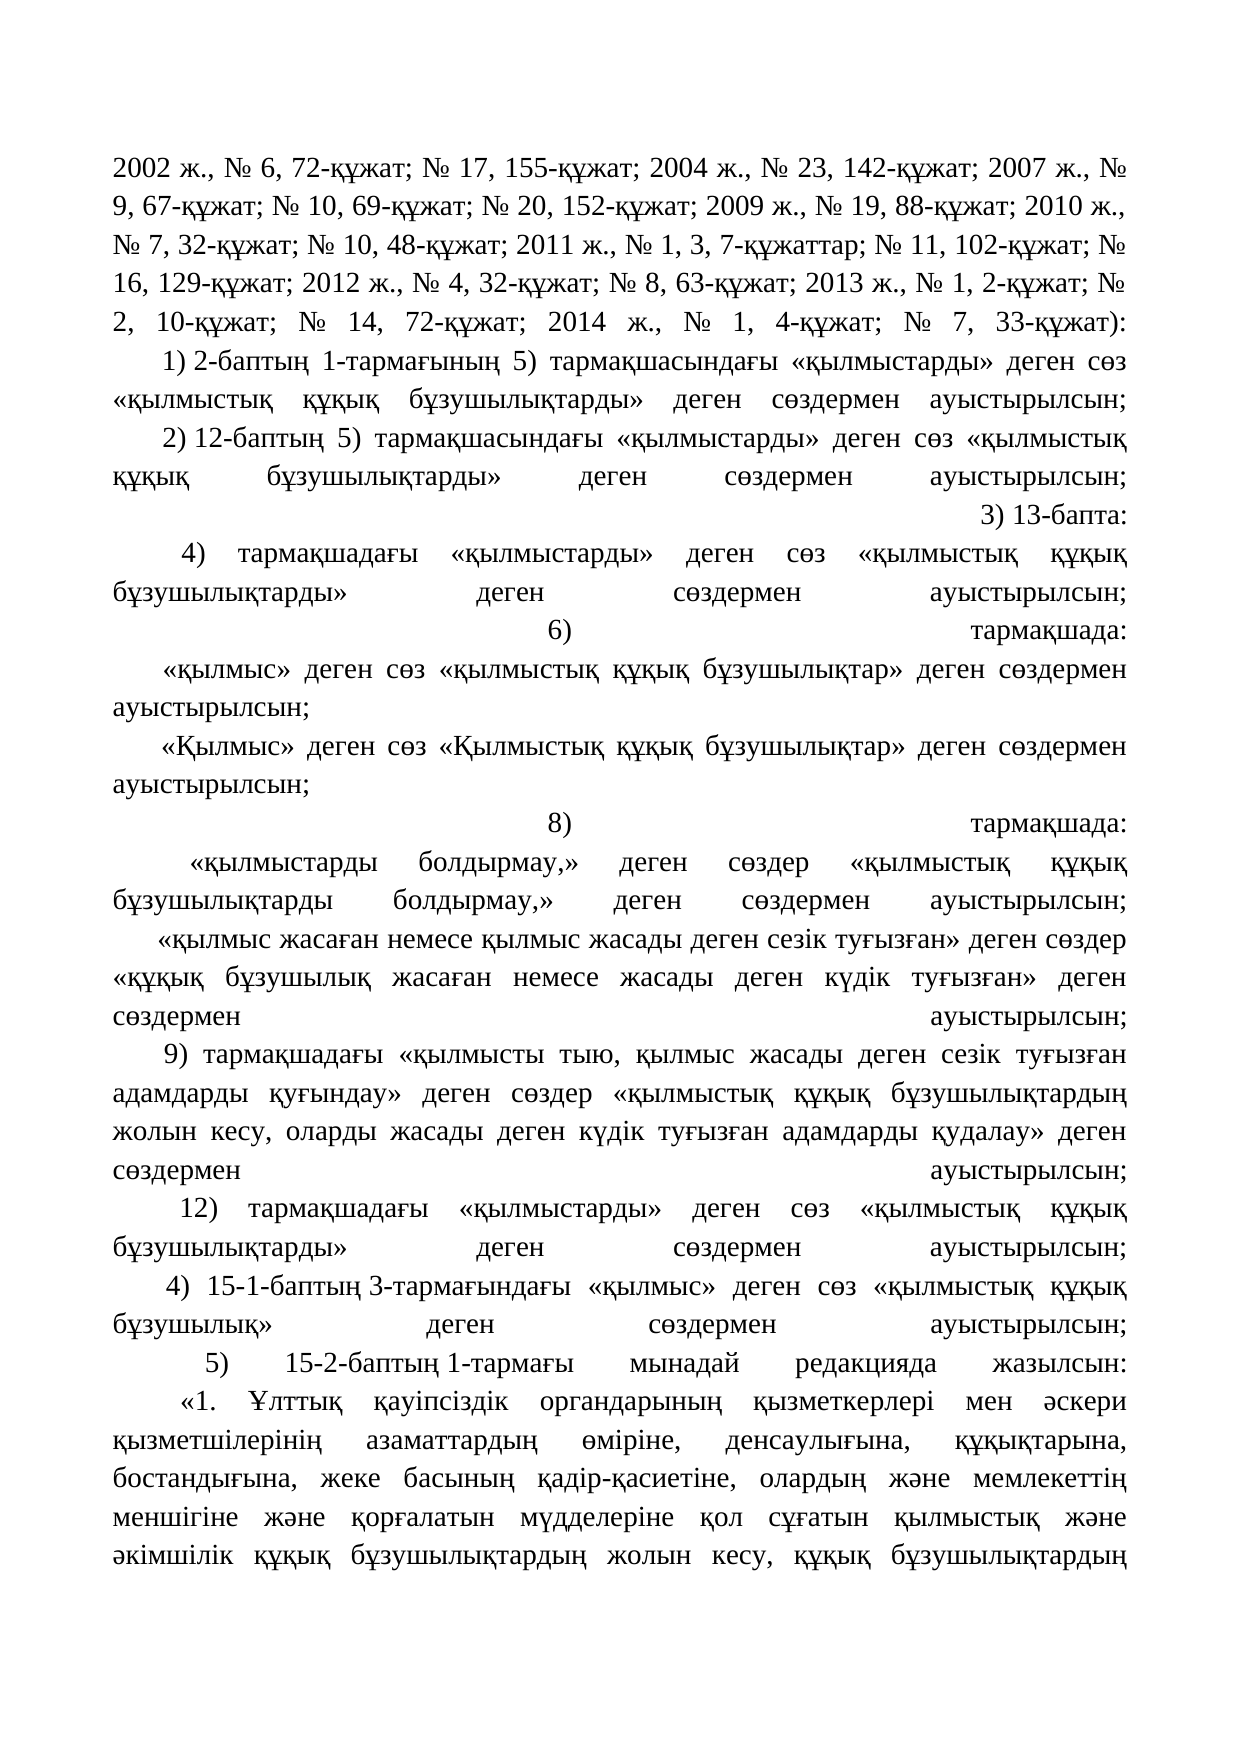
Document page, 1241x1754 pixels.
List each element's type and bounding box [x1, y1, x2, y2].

text [112, 150, 1128, 1571]
